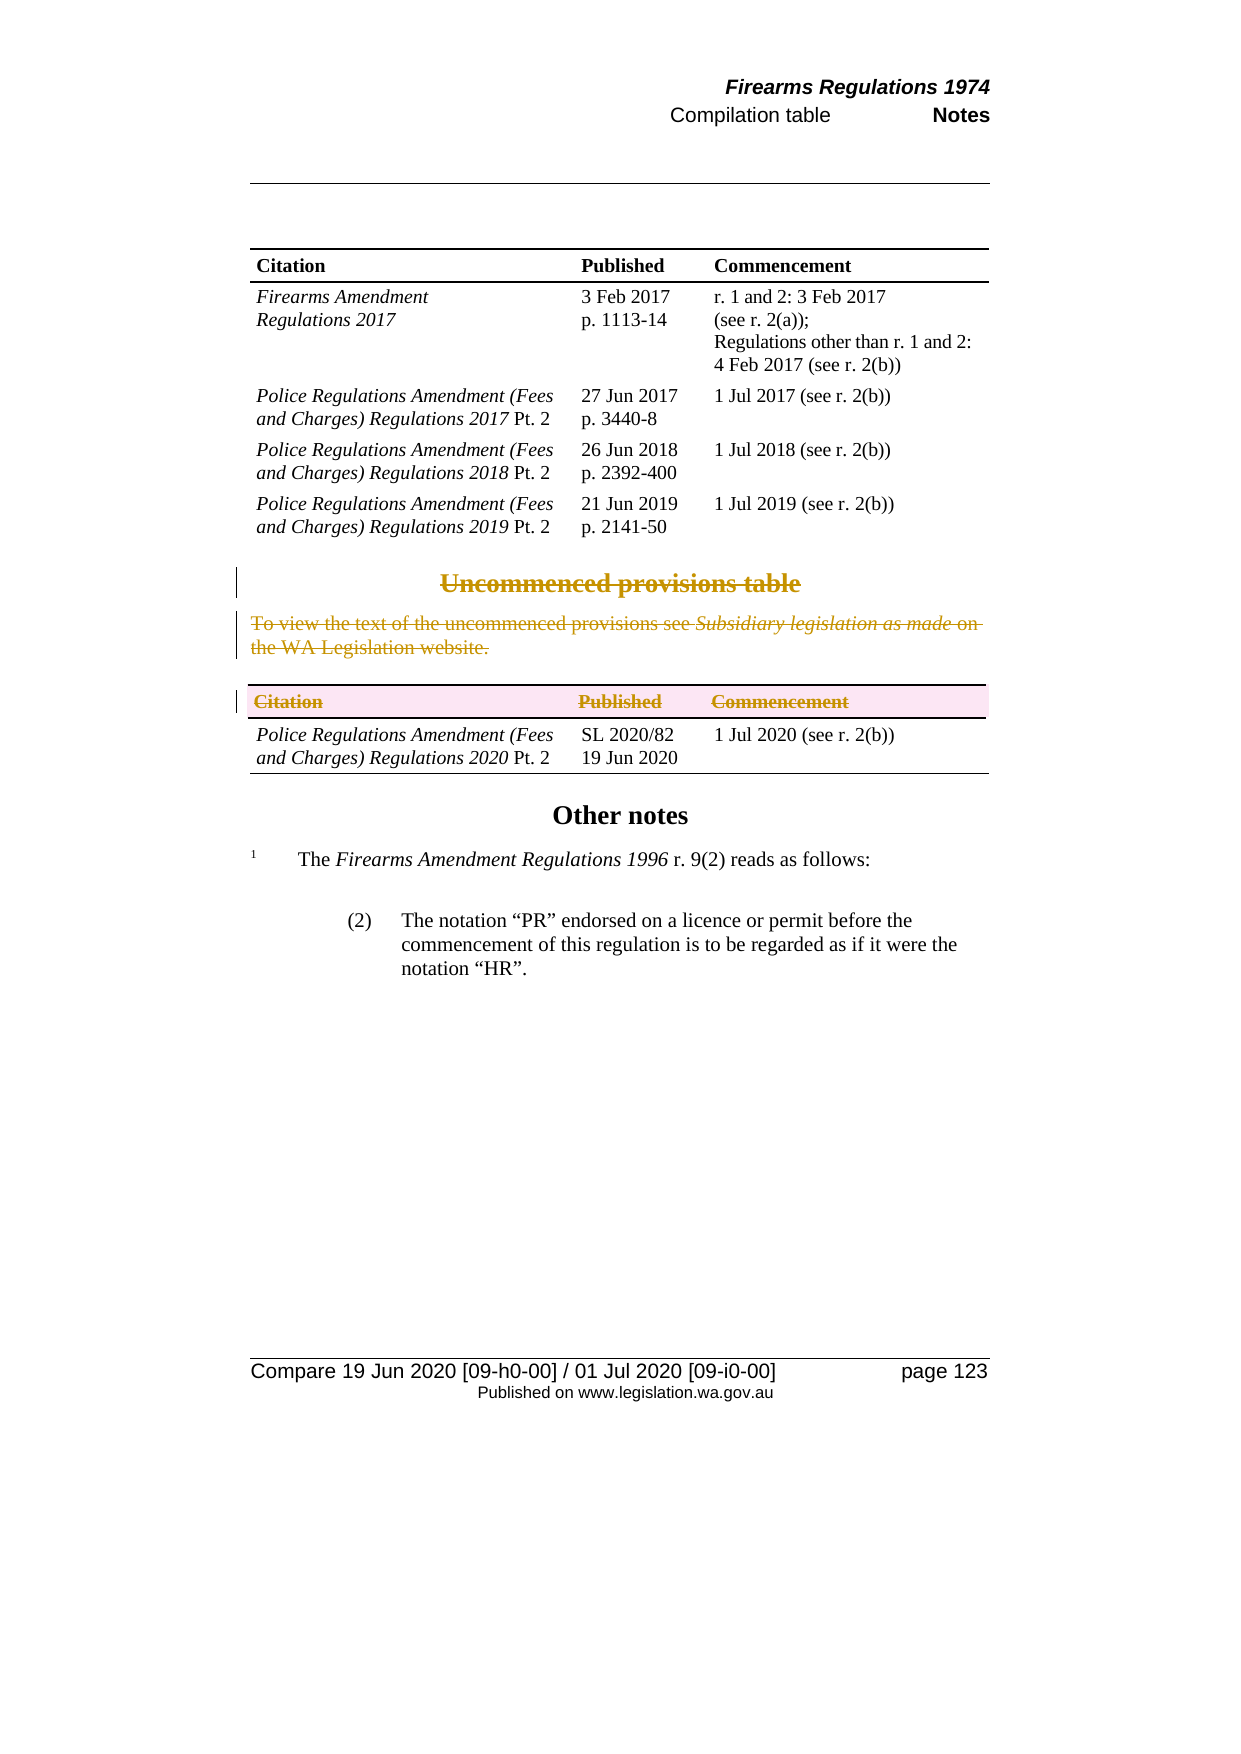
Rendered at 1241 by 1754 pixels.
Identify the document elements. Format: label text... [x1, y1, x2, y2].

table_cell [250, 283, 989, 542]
subtitle Other notes [250, 799, 990, 830]
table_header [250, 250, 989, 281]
text 1 The Firearms Amendment Regulations 1996 r. 9(2) reads as follows: [250, 847, 990, 871]
text (2) The notation “PR” endorsed on a licence or permit before the commencement of this regulation is to be regarded as if it were the notation “HR”. [312, 908, 960, 980]
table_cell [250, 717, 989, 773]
